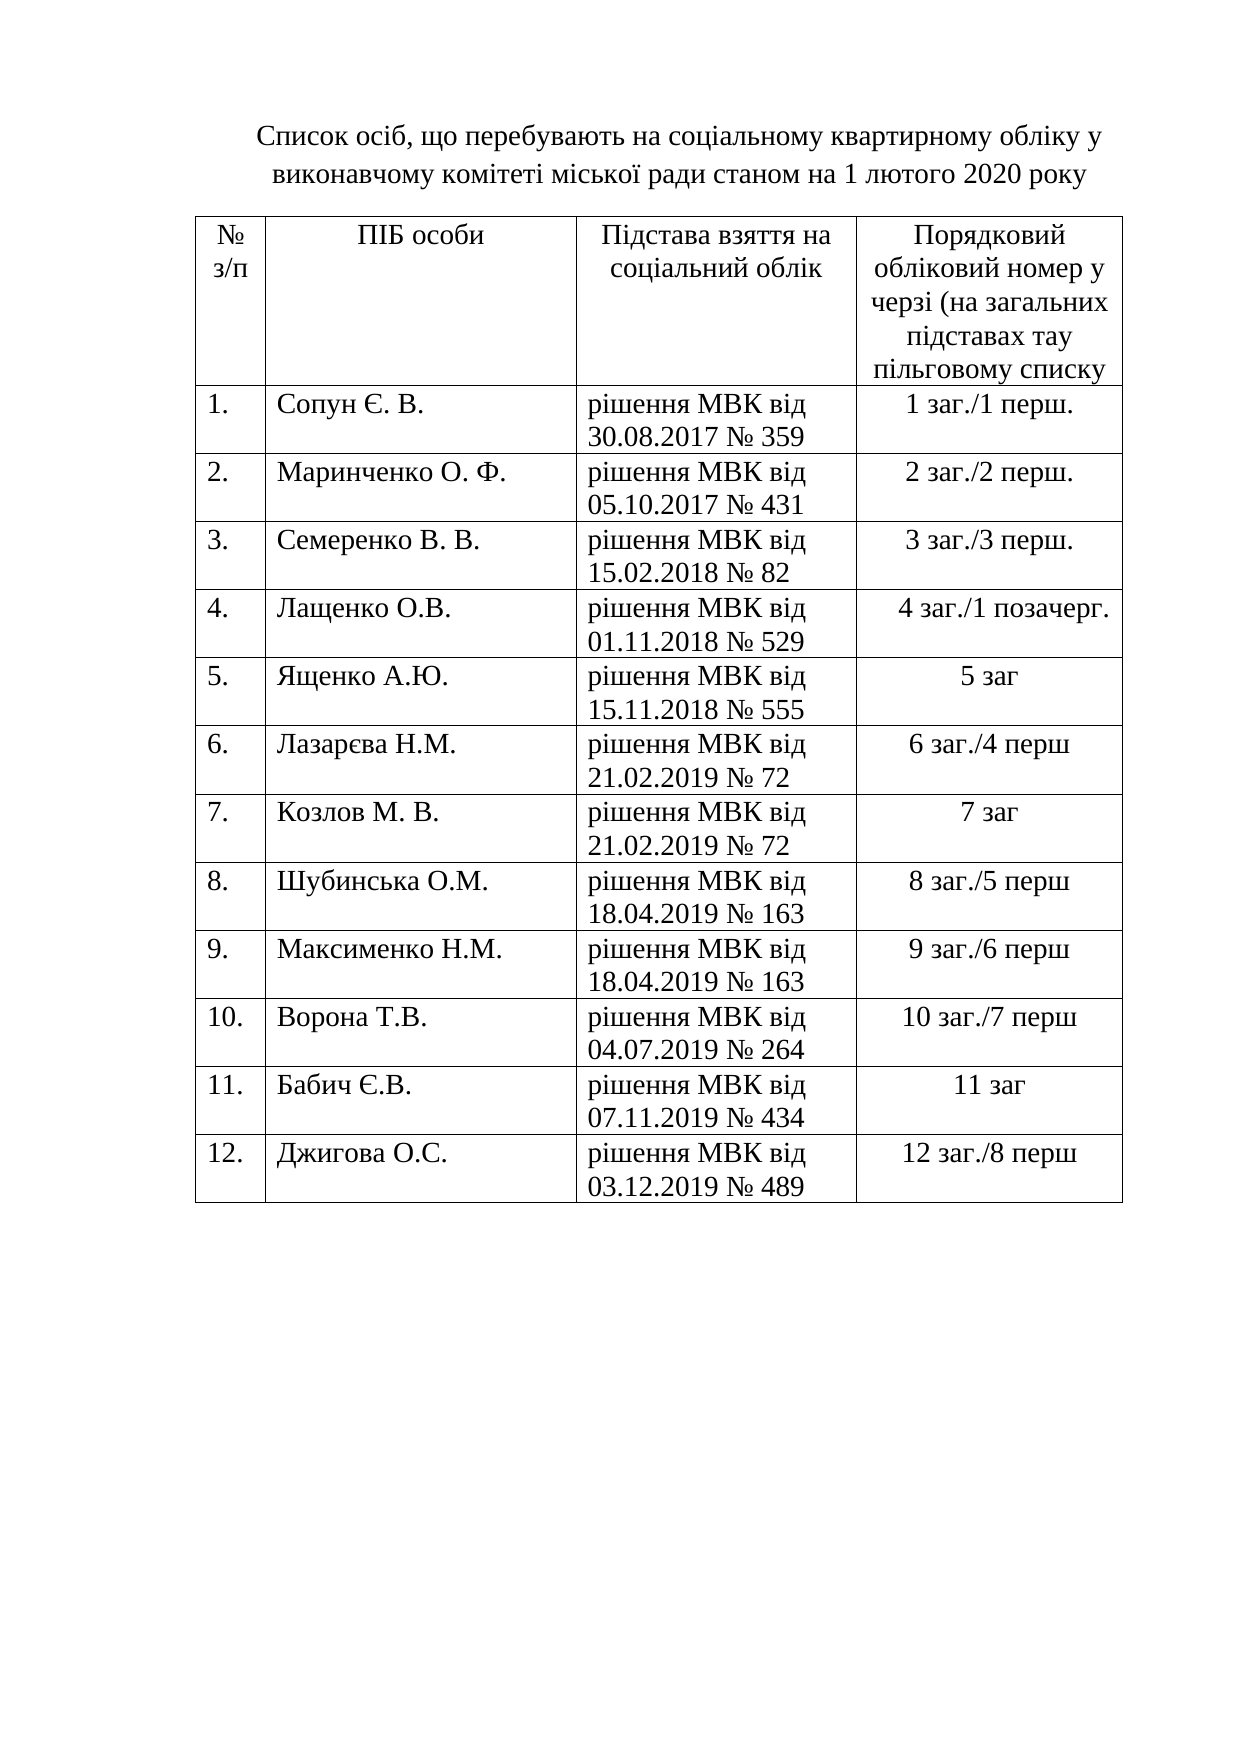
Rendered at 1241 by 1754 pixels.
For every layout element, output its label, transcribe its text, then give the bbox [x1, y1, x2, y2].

table_cell рішення МВК від 15.02.2018 № 82 [577, 522, 856, 589]
table_cell Лащенко О.В. [266, 590, 576, 657]
table_cell 3 заг./3 перш. [857, 522, 1122, 589]
table_cell рішення МВК від 30.08.2017 № 359 [577, 386, 856, 453]
text Список осіб, що перебувають на соціальному квартирному обліку у виконавчому комітеті міської ради станом на 1 лютого 2020 року [207, 118, 1152, 190]
table_cell Джигова О.С. [266, 1135, 576, 1202]
table_cell рішення МВК від 18.04.2019 № 163 [577, 931, 856, 998]
table_cell рішення МВК від 05.10.2017 № 431 [577, 454, 856, 521]
table_cell 8 заг./5 перш [857, 863, 1122, 930]
table_cell Сопун Є. В. [266, 386, 576, 453]
table_cell Максименко Н.М. [266, 931, 576, 998]
table_cell Ященко А.Ю. [266, 658, 576, 725]
table_cell 1 заг./1 перш. [857, 386, 1122, 453]
table_cell Козлов М. В. [266, 795, 576, 862]
table_cell 1. [196, 386, 265, 453]
table_cell 5. [196, 658, 265, 725]
table_header Порядковий обліковий номер у черзі (на загальних підставах тау пільговому списку [857, 217, 1122, 385]
table_cell 8. [196, 863, 265, 930]
table_cell 10. [196, 999, 265, 1066]
table_cell Маринченко О. Ф. [266, 454, 576, 521]
table_cell 11 заг [857, 1067, 1122, 1134]
table_cell 12 заг./8 перш [857, 1135, 1122, 1202]
table_cell 9 заг./6 перш [857, 931, 1122, 998]
table_header Підстава взяття на соціальний облік [577, 217, 856, 385]
table_cell 3. [196, 522, 265, 589]
table_cell рішення МВК від 15.11.2018 № 555 [577, 658, 856, 725]
table_cell 9. [196, 931, 265, 998]
table_cell Лазарєва Н.М. [266, 726, 576, 793]
table_cell Шубинська О.М. [266, 863, 576, 930]
table_cell 4 заг./1 позачерг. [857, 590, 1122, 657]
table_cell рішення МВК від 07.11.2019 № 434 [577, 1067, 856, 1134]
table_cell Семеренко В. В. [266, 522, 576, 589]
table_header ПІБ особи [266, 217, 576, 385]
table_cell 2 заг./2 перш. [857, 454, 1122, 521]
table_cell рішення МВК від 18.04.2019 № 163 [577, 863, 856, 930]
table_cell рішення МВК від 21.02.2019 № 72 [577, 726, 856, 793]
table_cell 7 заг [857, 795, 1122, 862]
table_cell 6 заг./4 перш [857, 726, 1122, 793]
table_cell 11. [196, 1067, 265, 1134]
table_header № з/п [196, 217, 265, 385]
table_cell рішення МВК від 01.11.2018 № 529 [577, 590, 856, 657]
table_cell 4. [196, 590, 265, 657]
table_cell рішення МВК від 03.12.2019 № 489 [577, 1135, 856, 1202]
table_cell 12. [196, 1135, 265, 1202]
table_cell 10 заг./7 перш [857, 999, 1122, 1066]
table_cell рішення МВК від 21.02.2019 № 72 [577, 795, 856, 862]
table_cell Ворона Т.В. [266, 999, 576, 1066]
table_cell рішення МВК від 04.07.2019 № 264 [577, 999, 856, 1066]
table_cell Бабич Є.В. [266, 1067, 576, 1134]
table_cell 7. [196, 795, 265, 862]
table_cell 5 заг [857, 658, 1122, 725]
table_cell 2. [196, 454, 265, 521]
table_cell 6. [196, 726, 265, 793]
